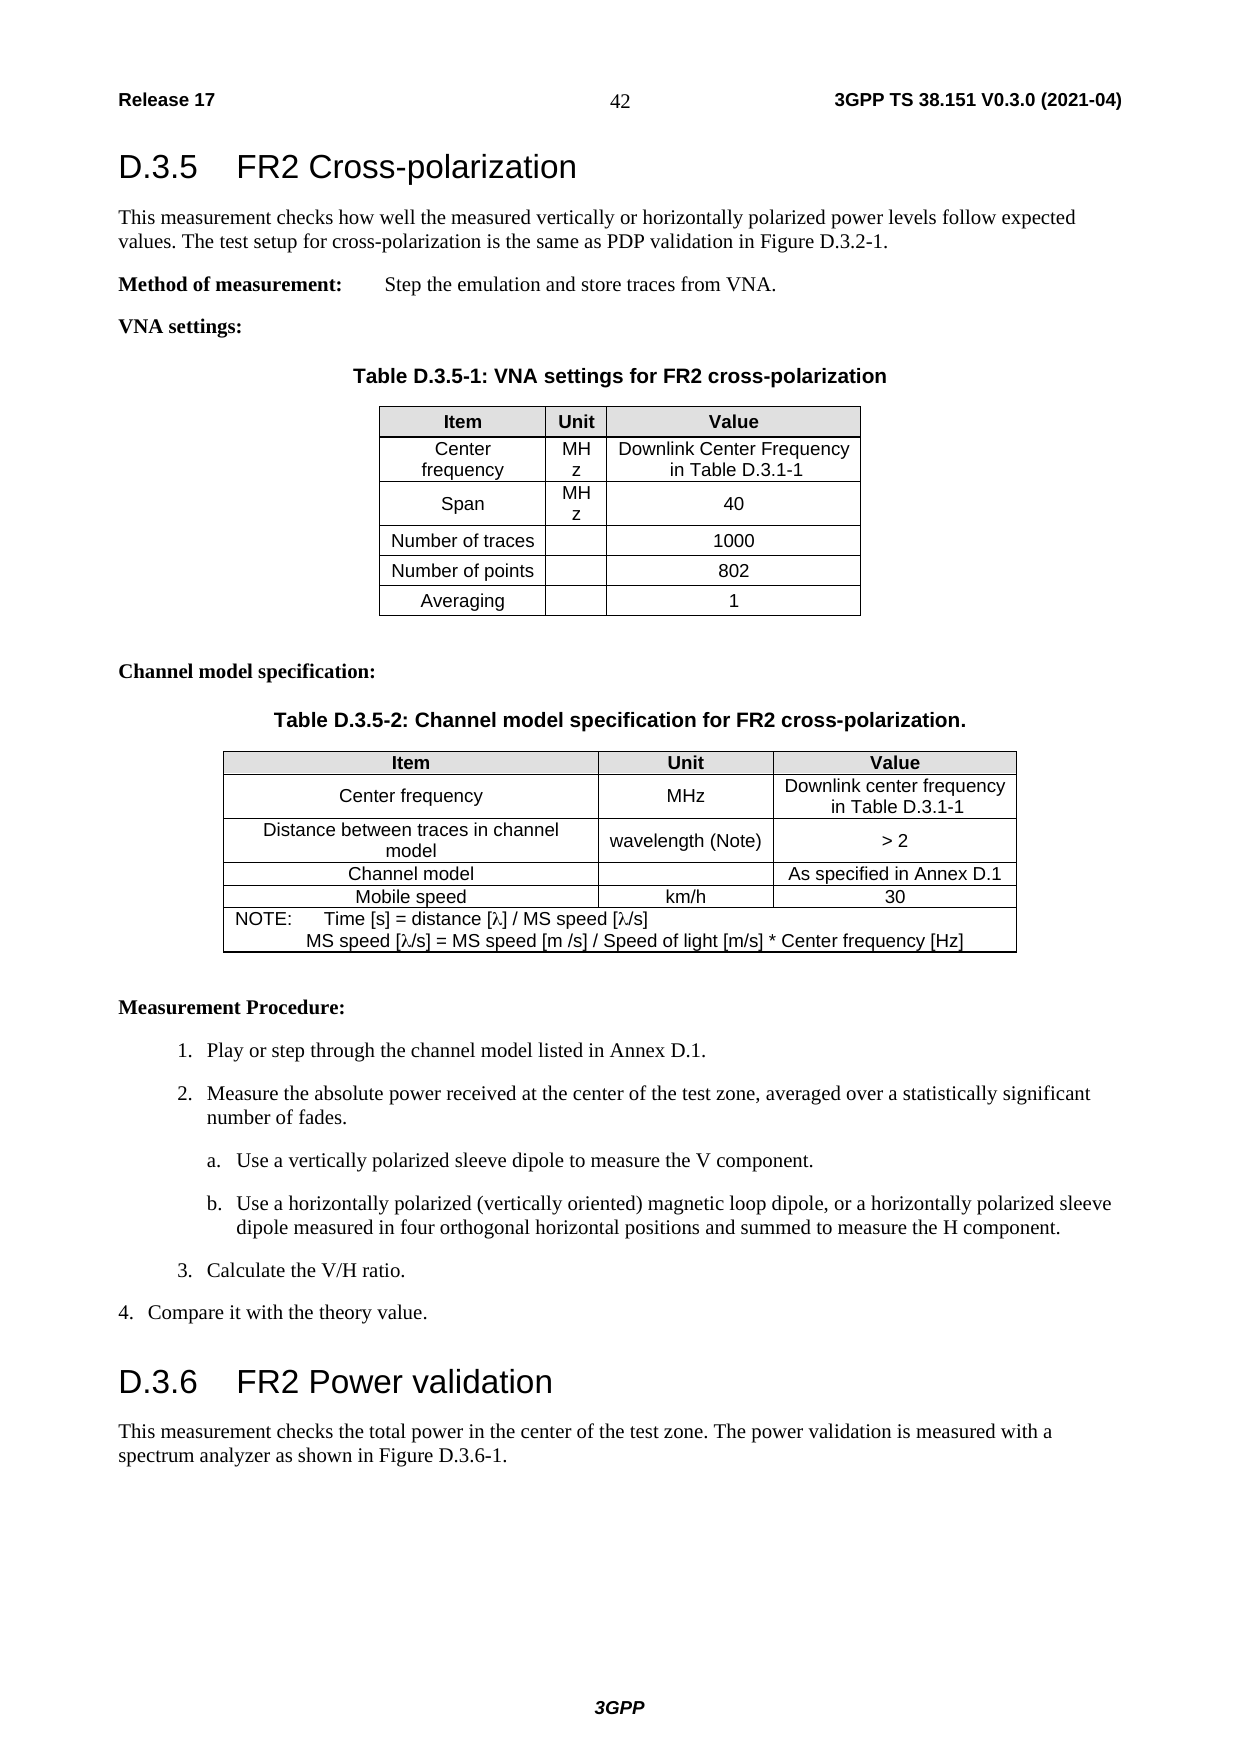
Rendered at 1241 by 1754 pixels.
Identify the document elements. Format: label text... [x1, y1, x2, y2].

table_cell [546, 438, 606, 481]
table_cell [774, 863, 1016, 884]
text VNA settings: [118, 314, 1122, 338]
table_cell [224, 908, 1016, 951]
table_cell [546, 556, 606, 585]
subtitle D.3.5 FR2 Cross-polarization [118, 147, 1122, 186]
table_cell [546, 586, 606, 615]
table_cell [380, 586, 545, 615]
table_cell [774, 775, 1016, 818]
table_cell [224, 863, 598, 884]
text 2. Measure the absolute power received at the center of the test zone, averaged over a statistically significant number of fades. [177, 1081, 1122, 1129]
text 1. Play or step through the channel model listed in Annex D.1. [177, 1038, 1122, 1062]
text Table D.3.5-2: Channel model specification for FR2 cross-polarization. [118, 708, 1122, 732]
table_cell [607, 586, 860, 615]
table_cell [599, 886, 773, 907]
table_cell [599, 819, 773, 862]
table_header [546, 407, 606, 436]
text 3. Calculate the V/H ratio. [177, 1257, 1122, 1282]
text a. Use a vertically polarized sleeve dipole to measure the V component. [207, 1148, 1122, 1172]
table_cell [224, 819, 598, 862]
text 4. Compare it with the theory value. [118, 1300, 1122, 1324]
text Channel model specification: [118, 659, 1122, 683]
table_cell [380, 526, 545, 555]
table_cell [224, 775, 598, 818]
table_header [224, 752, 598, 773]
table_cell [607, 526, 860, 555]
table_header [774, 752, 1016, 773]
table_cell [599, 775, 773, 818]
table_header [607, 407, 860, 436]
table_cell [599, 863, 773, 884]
text Measurement Procedure: [118, 995, 1122, 1019]
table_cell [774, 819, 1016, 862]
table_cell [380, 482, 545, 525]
text Table D.3.5-1: VNA settings for FR2 cross-polarization [118, 363, 1122, 387]
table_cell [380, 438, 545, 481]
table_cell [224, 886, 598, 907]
text This measurement checks the total power in the center of the test zone. The power validation is measured with a spectrum analyzer as shown in Figure D.3.6-1. [118, 1419, 1122, 1467]
text This measurement checks how well the measured vertically or horizontally polarized power levels follow expected values. The test setup for cross-polarization is the same as PDP validation in Figure D.3.2-1. [118, 205, 1122, 253]
text b. Use a horizontally polarized (vertically oriented) magnetic loop dipole, or a horizontally polarized sleeve dipole measured in four orthogonal horizontal positions and summed to measure the H component. [207, 1191, 1122, 1239]
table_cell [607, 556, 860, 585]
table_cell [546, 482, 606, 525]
text Method of measurement: Step the emulation and store traces from VNA. [118, 272, 1122, 296]
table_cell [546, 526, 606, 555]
subtitle D.3.6 FR2 Power validation [118, 1362, 1122, 1400]
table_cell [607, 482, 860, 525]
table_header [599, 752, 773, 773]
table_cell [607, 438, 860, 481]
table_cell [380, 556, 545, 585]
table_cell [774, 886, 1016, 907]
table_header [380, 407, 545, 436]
